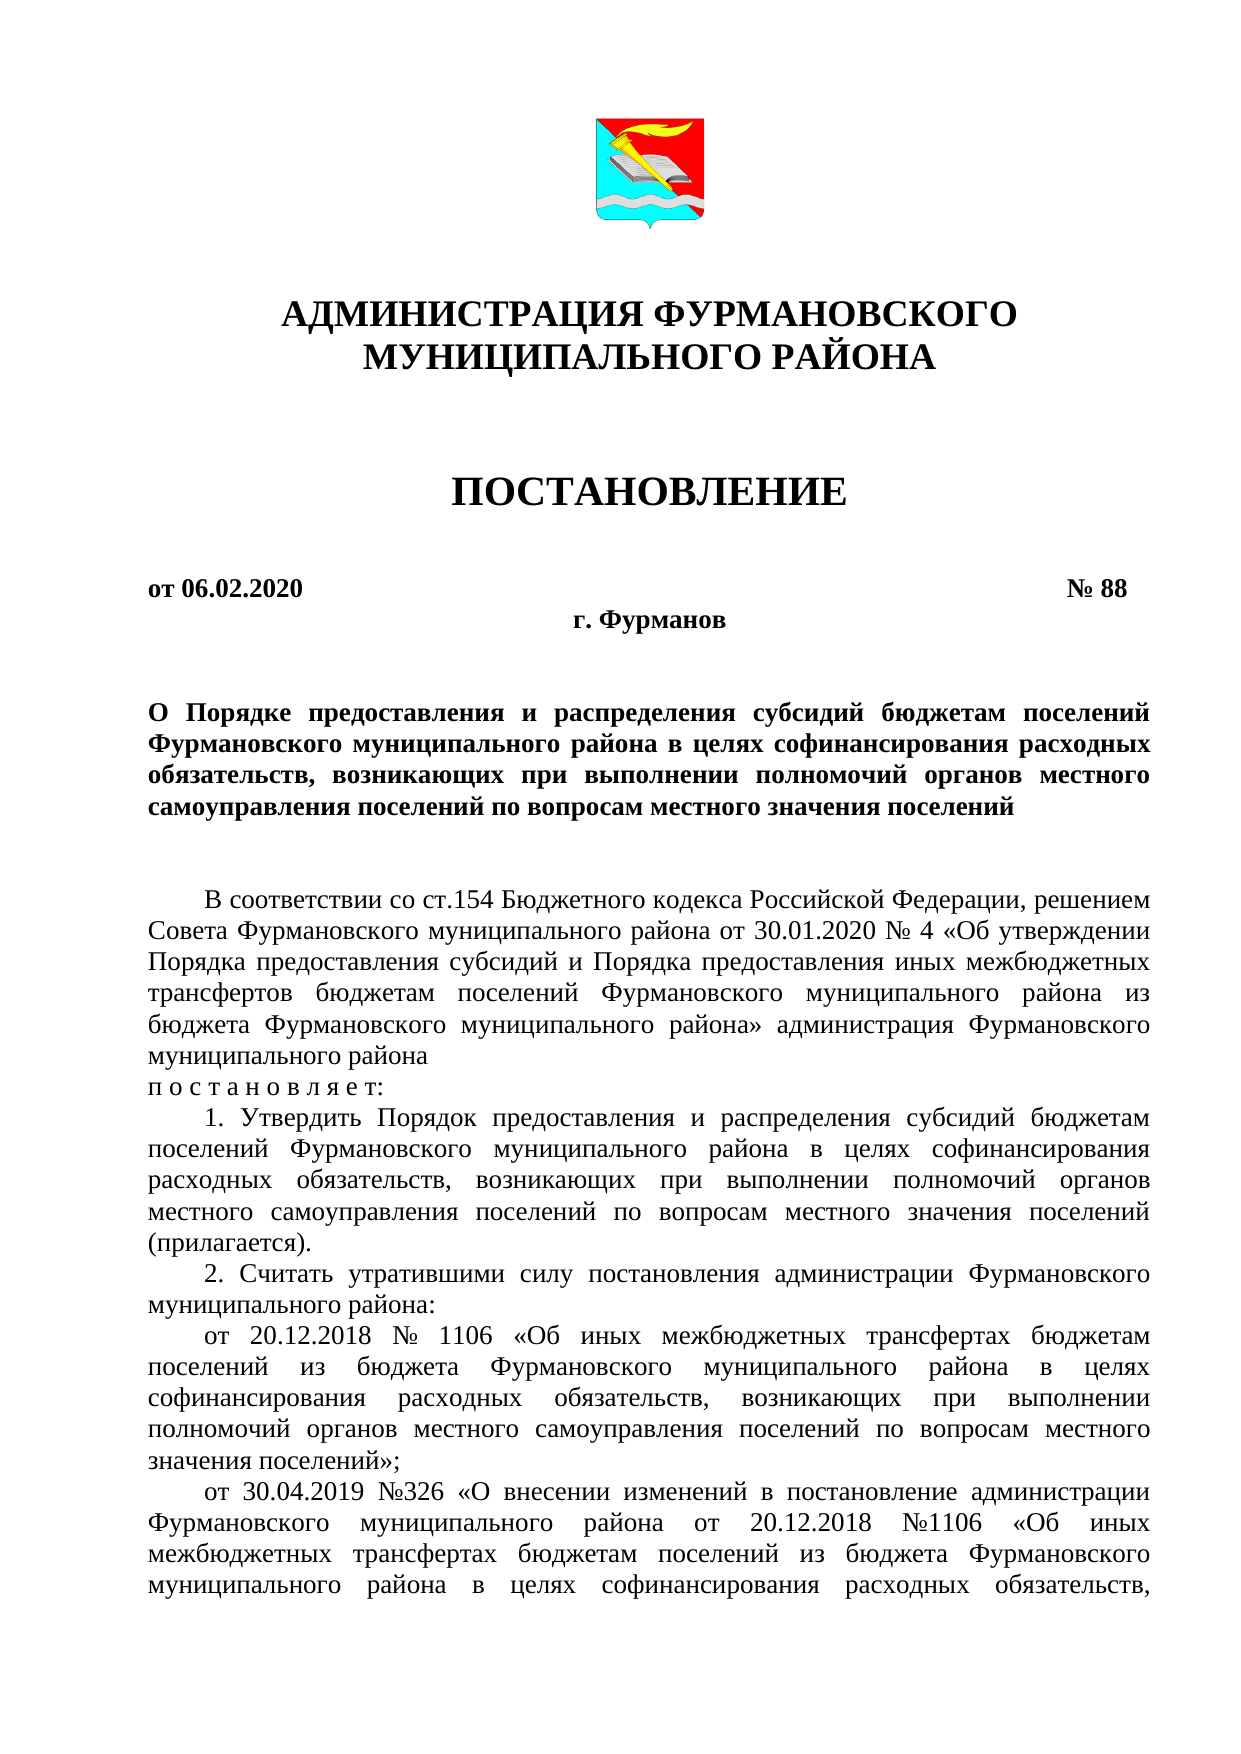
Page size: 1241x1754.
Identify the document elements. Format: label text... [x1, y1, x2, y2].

text О Порядке предоставления и распределения субсидий бюджетам поселений Фурмановского муниципального района в целях софинансирования расходных обязательств, возникающих при выполнении полномочий органов местного самоуправления поселений по вопросам местного значения поселений [148, 696, 1152, 821]
text 1. Утвердить Порядок предоставления и распределения субсидий бюджетам поселений Фурмановского муниципального района в целях софинансирования расходных обязательств, возникающих при выполнении полномочий органов местного самоуправления поселений по вопросам местного значения поселений (прилагается). [148, 1101, 1152, 1257]
picture [595, 118, 705, 229]
text 2. Считать утратившими силу постановления администрации Фурмановского муниципального района: [148, 1257, 1152, 1319]
text АДМИНИСТРАЦИЯ ФУРМАНОВСКОГО МУНИЦИПАЛЬНОГО РАЙОНА [148, 291, 1152, 378]
text от 20.12.2018 № 1106 «Об иных межбюджетных трансфертах бюджетам поселений из бюджета Фурмановского муниципального района в целях софинансирования расходных обязательств, возникающих при выполнении полномочий органов местного самоуправления поселений по вопросам местного значения поселений»; [148, 1319, 1152, 1475]
text В соответствии со ст.154 Бюджетного кодекса Российской Федерации, решением Совета Фурмановского муниципального района от 30.01.2020 № 4 «Об утверждении Порядка предоставления субсидий и Порядка предоставления иных межбюджетных трансфертов бюджетам поселений Фурмановского муниципального района из бюджета Фурмановского муниципального района» администрация Фурмановского муниципального района [148, 883, 1152, 1070]
text п о с т а н о в л я е т: [148, 1070, 1152, 1101]
text г. Фурманов [148, 603, 1152, 634]
text от 06.02.2020 № 88 [148, 572, 1152, 603]
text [148, 1475, 1152, 1599]
text ПОСТАНОВЛЕНИЕ [148, 466, 1152, 514]
